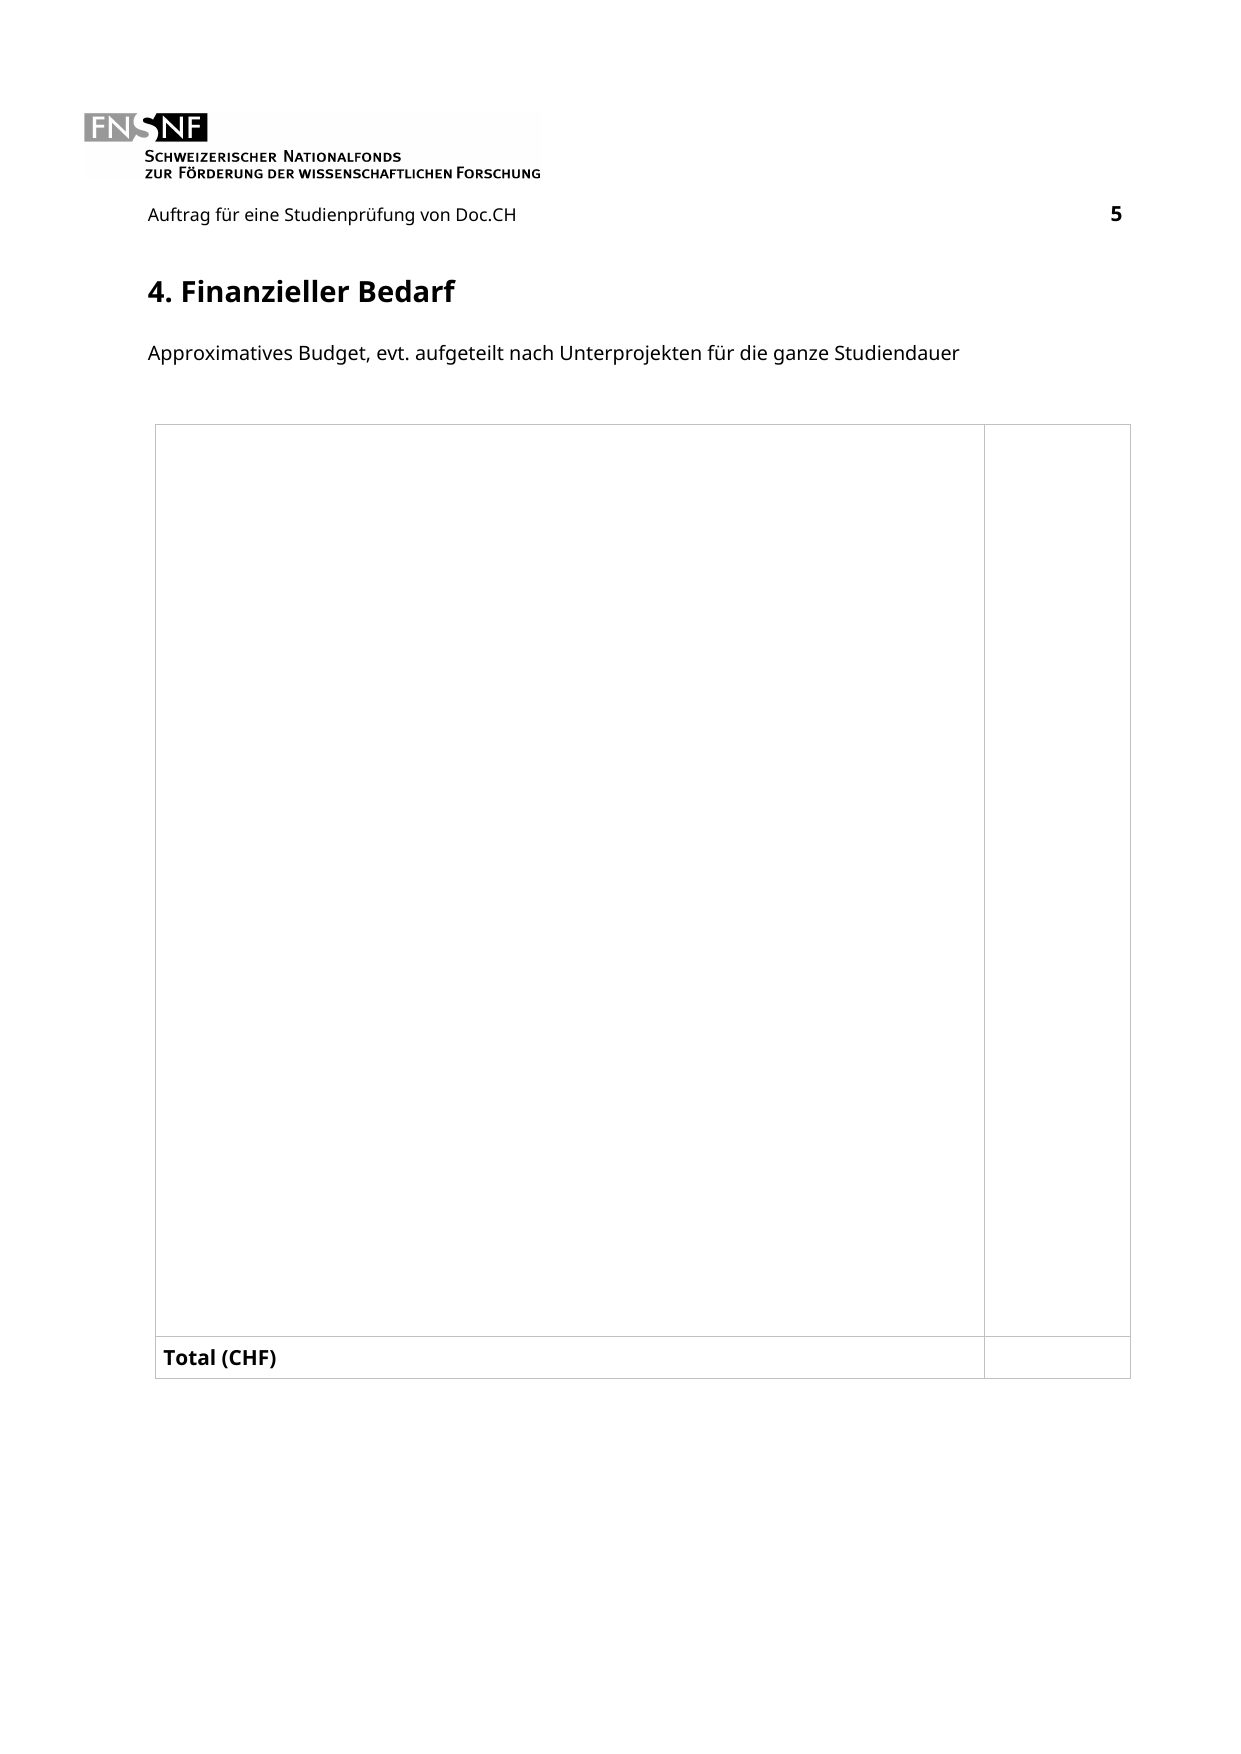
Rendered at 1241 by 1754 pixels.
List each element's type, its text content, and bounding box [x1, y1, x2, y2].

picture [83, 112, 542, 179]
table_cell [985, 1337, 1130, 1378]
table_header [985, 425, 1130, 1336]
table_header [156, 425, 984, 1336]
text Approximatives Budget, evt. aufgeteilt nach Unterprojekten für die ganze Studiendauer [148, 337, 1122, 366]
table_cell Total (CHF) [156, 1337, 984, 1378]
text 4. Finanzieller Bedarf [148, 281, 1122, 308]
